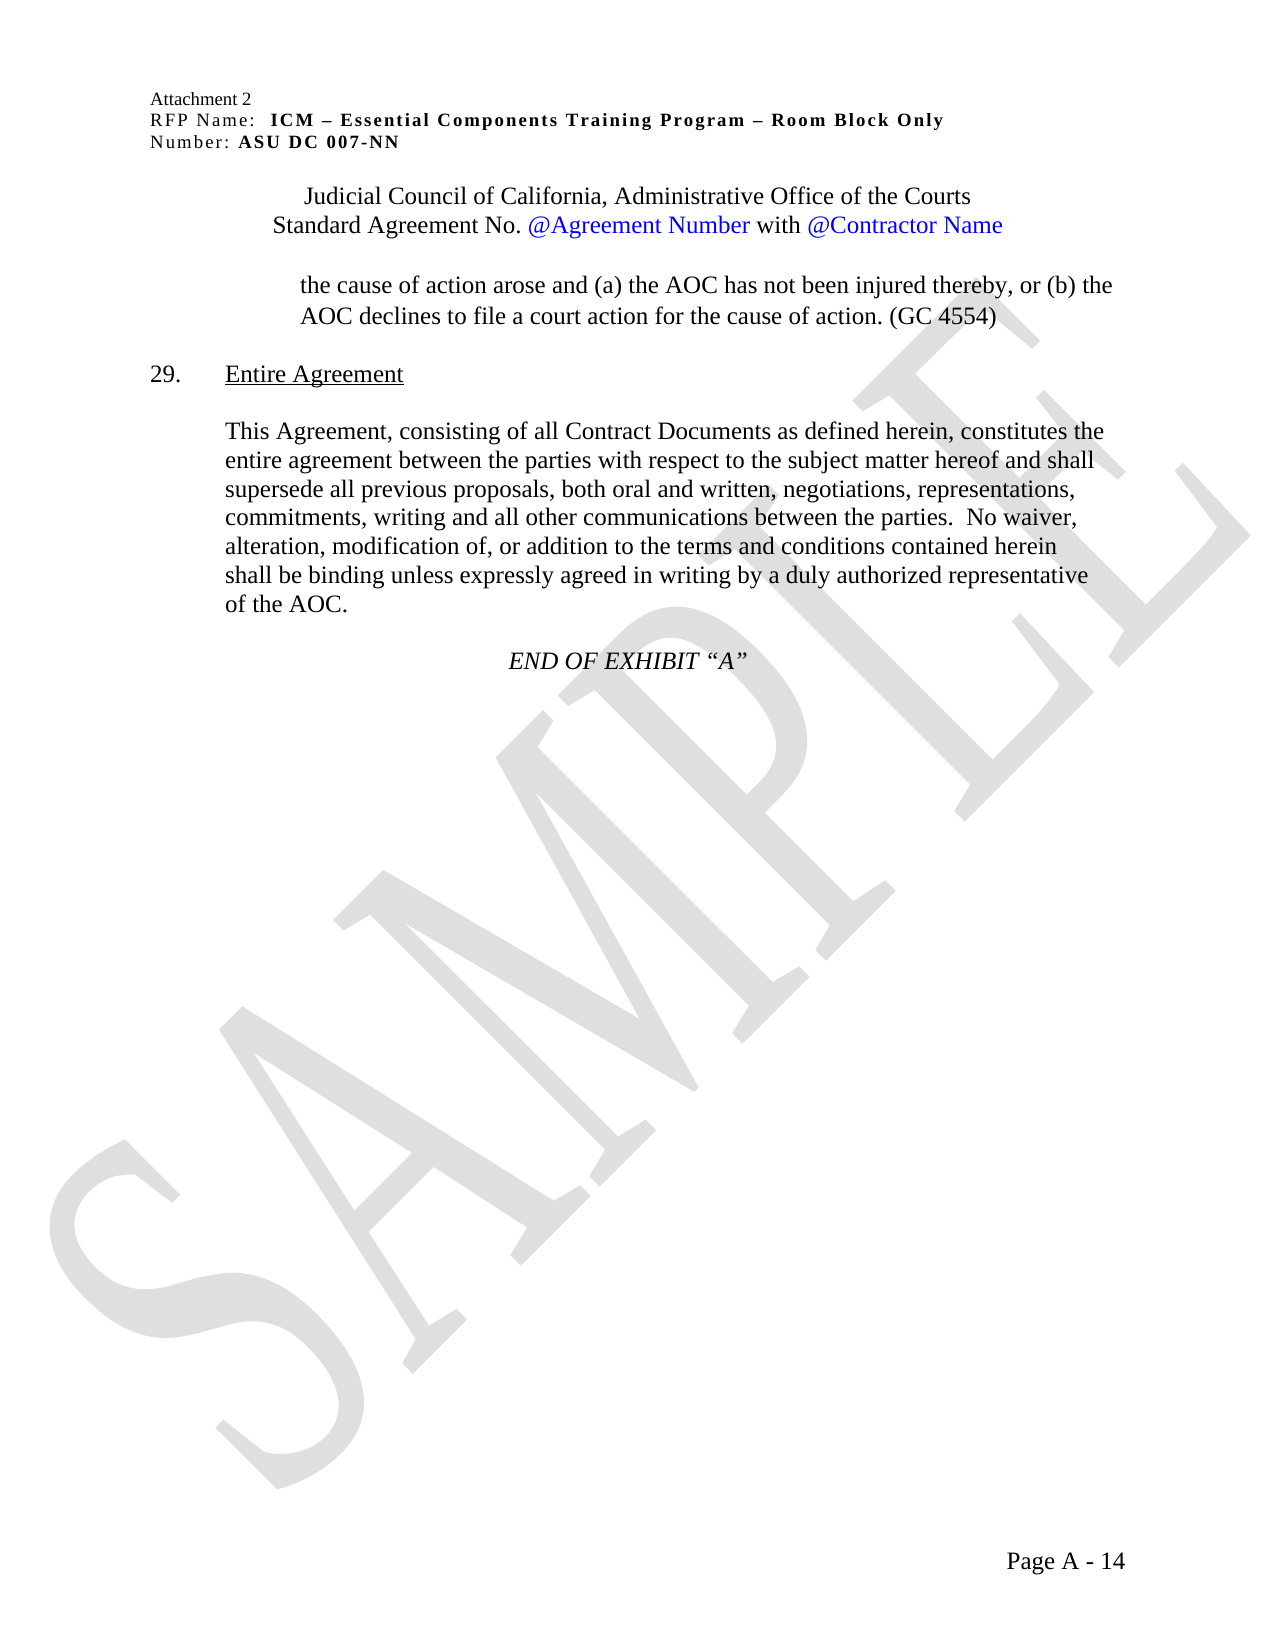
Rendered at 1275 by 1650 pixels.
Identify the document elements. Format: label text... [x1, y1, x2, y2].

subtitle This Agreement, consisting of all Contract Documents as defined herein, constitutes the entire agreement between the parties with respect to the subject matter hereof and shall supersede all previous proposals, both oral and written, negotiations, representations, commitments, writing and all other communications between the parties. No waiver, alteration, modification of, or addition to the terms and conditions contained herein shall be binding unless expressly agreed in writing by a duly authorized representative of the AOC. [225, 416, 1106, 617]
text Entire Agreement [150, 359, 1106, 387]
subtitle END OF EXHIBIT “A” [150, 646, 1106, 675]
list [225, 267, 1125, 330]
